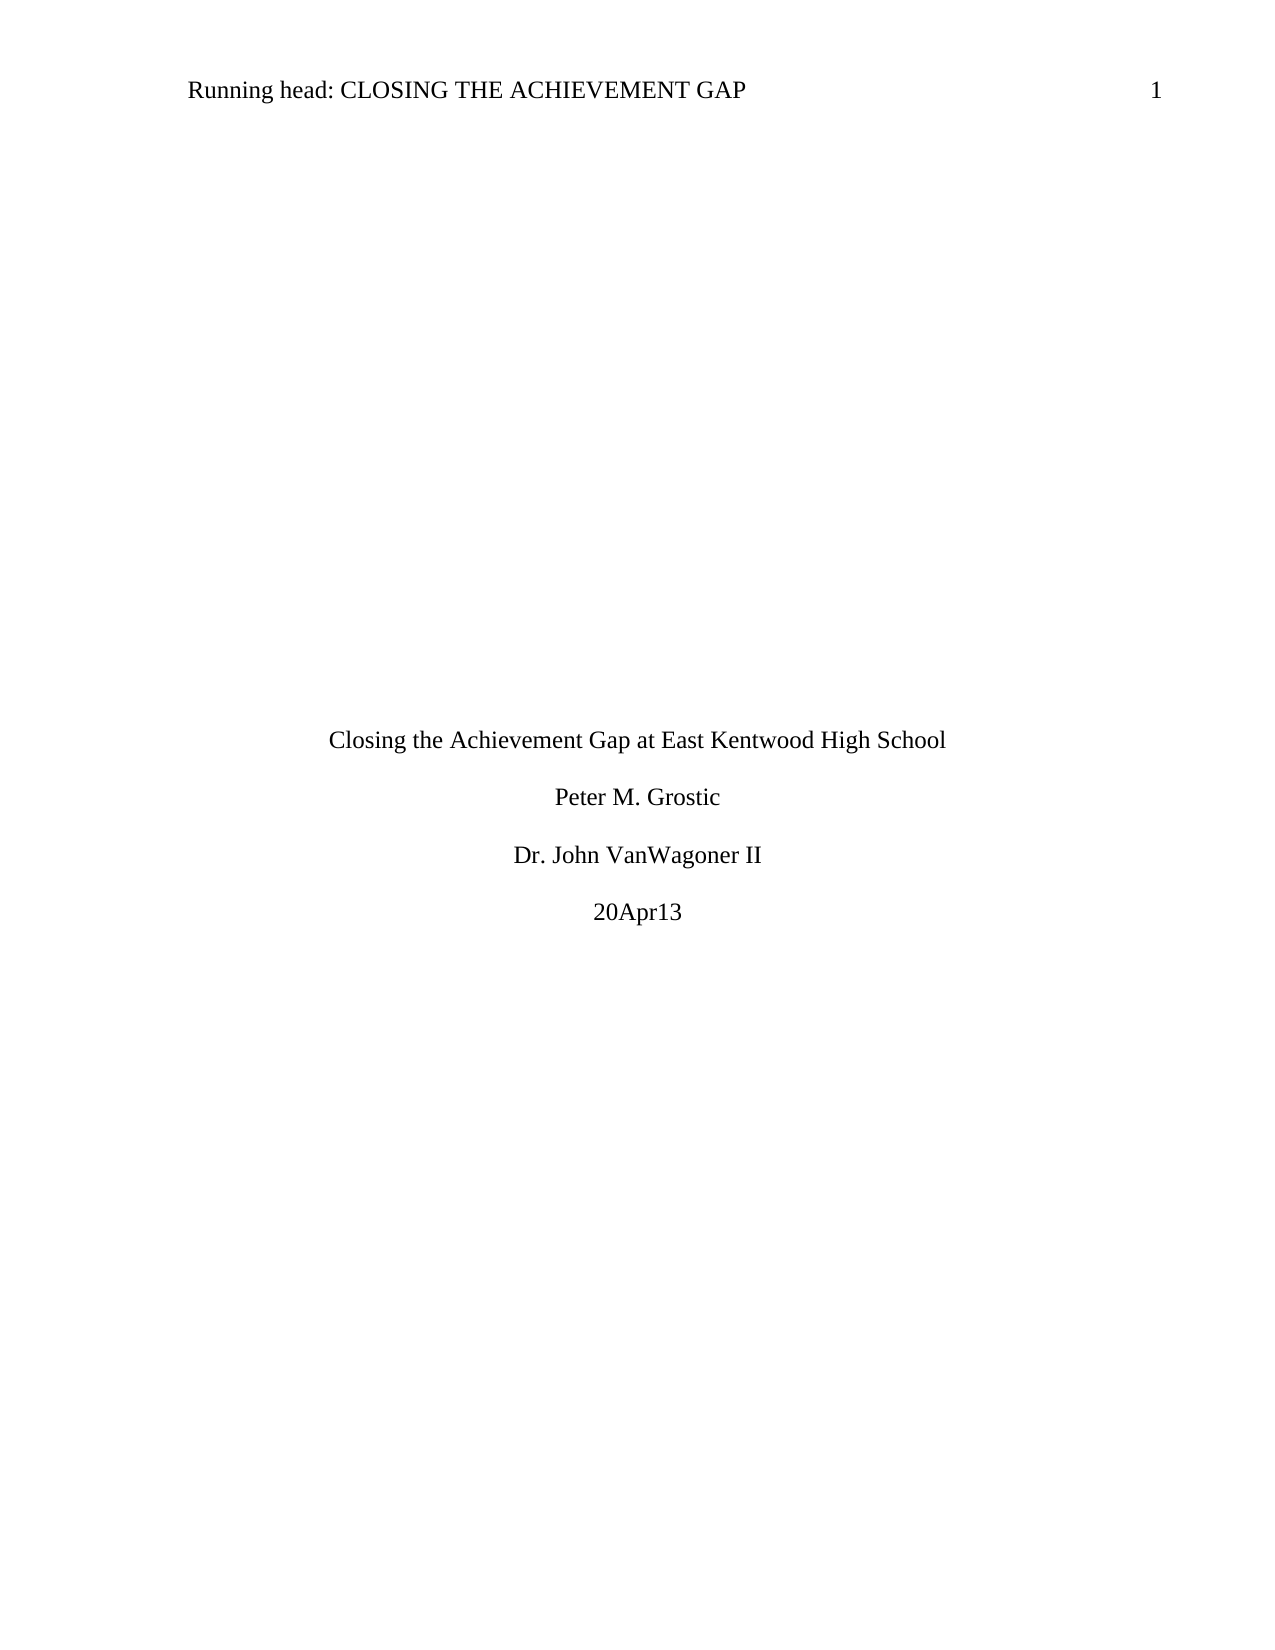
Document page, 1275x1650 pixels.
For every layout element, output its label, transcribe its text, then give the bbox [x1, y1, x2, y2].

list Closing the Achievement Gap at East Kentwood High School [187, 725, 1087, 754]
list Peter M. Grostic [187, 782, 1087, 811]
list 20Apr13 [187, 897, 1087, 926]
list Dr. John VanWagoner II [187, 840, 1087, 869]
